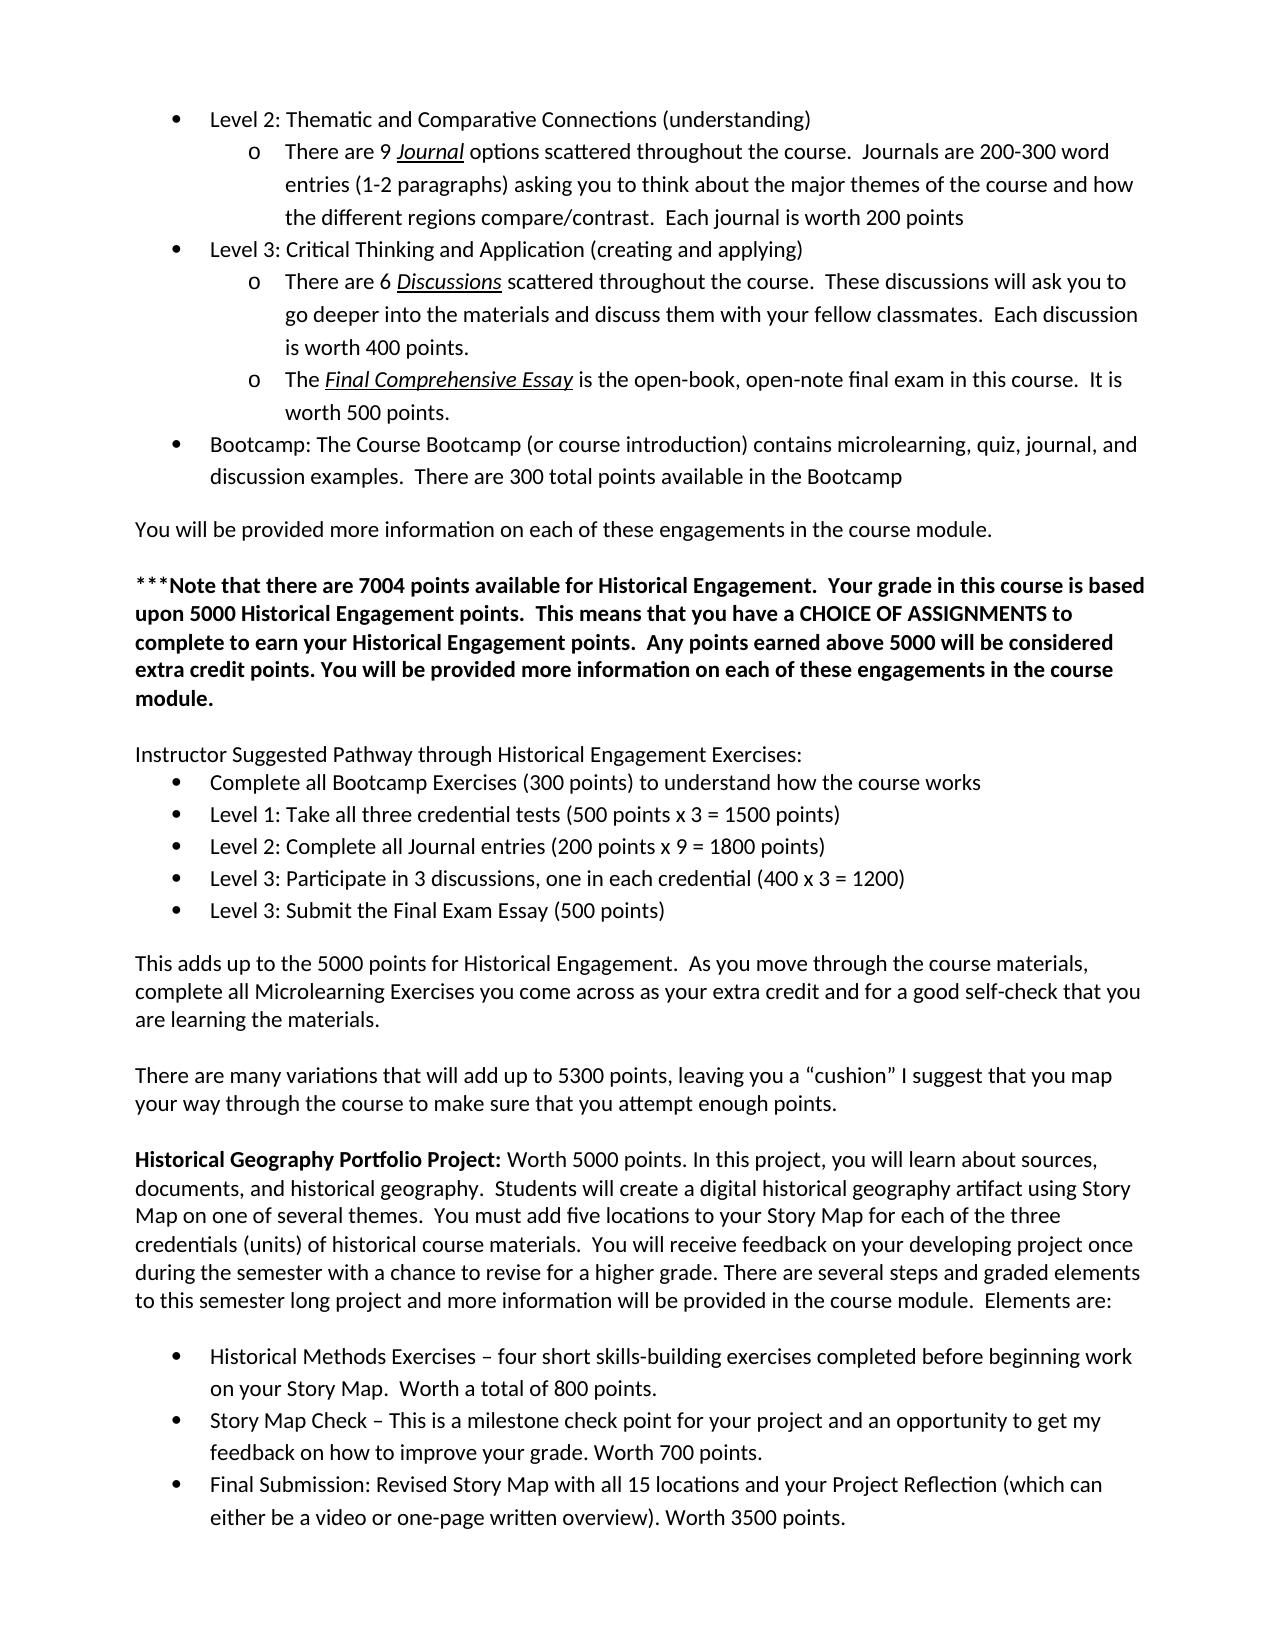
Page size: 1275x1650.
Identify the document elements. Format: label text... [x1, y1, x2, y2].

list There are 6 Discussions scattered throughout the course. These discussions will ask you to go deeper into the materials and discuss them with your fellow classmates. Each discussion is worth 400 points. [247, 267, 1155, 361]
list Bootcamp: The Course Bootcamp (or course introduction) contains microlearning, quiz, journal, and discussion examples. There are 300 total points available in the Bootcamp [172, 430, 1155, 491]
text Historical Geography Portfolio Project: Worth 5000 points. In this project, you will learn about sources, documents, and historical geography. Students will create a digital historical geography artifact using Story Map on one of several themes. You must add five locations to your Story Map for each of the three credentials (units) of historical course materials. You will receive feedback on your developing project once during the semester with a chance to revise for a higher grade. There are several steps and graded elements to this semester long project and more information will be provided in the course module. Elements are: [135, 1146, 1155, 1314]
list Historical Methods Exercises – four short skills-building exercises completed before beginning work on your Story Map. Worth a total of 800 points. [172, 1342, 1155, 1402]
list The Final Comprehensive Essay is the open-book, open-note final exam in this course. It is worth 500 points. [247, 365, 1155, 426]
text This adds up to the 5000 points for Historical Engagement. As you move through the course materials, complete all Microlearning Exercises you come across as your extra credit and for a good self-check that you are learning the materials. [135, 949, 1155, 1033]
list Final Submission: Revised Story Map with all 15 locations and your Project Reflection (which can either be a video or one-page written overview). Worth 3500 points. [172, 1471, 1155, 1531]
list Level 2: Thematic and Comparative Connections (understanding) [172, 105, 1155, 133]
list Level 3: Submit the Final Exam Essay (500 points) [172, 896, 1155, 924]
list Level 3: Critical Thinking and Application (creating and applying) [172, 235, 1155, 263]
list Level 3: Participate in 3 discussions, one in each credential (400 x 3 = 1200) [172, 864, 1155, 892]
text ***Note that there are 7004 points available for Historical Engagement. Your grade in this course is based upon 5000 Historical Engagement points. This means that you have a CHOICE OF ASSIGNMENTS to complete to earn your Historical Engagement points. Any points earned above 5000 will be considered extra credit points. You will be provided more information on each of these engagements in the course module. [135, 572, 1155, 712]
text There are many variations that will add up to 5300 points, leaving you a “cushion” I suggest that you map your way through the course to make sure that you attempt enough points. [135, 1062, 1155, 1118]
text You will be provided more information on each of these engagements in the course module. [135, 516, 1155, 543]
list There are 9 Journal options scattered throughout the course. Journals are 200-300 word entries (1-2 paragraphs) asking you to think about the major themes of the course and how the different regions compare/contrast. Each journal is worth 200 points [247, 137, 1155, 231]
list Level 1: Take all three credential tests (500 points x 3 = 1500 points) [172, 800, 1155, 828]
text Instructor Suggested Pathway through Historical Engagement Exercises: [135, 740, 1155, 768]
list Story Map Check – This is a milestone check point for your project and an opportunity to get my feedback on how to improve your grade. Worth 700 points. [172, 1406, 1155, 1466]
list Level 2: Complete all Journal entries (200 points x 9 = 1800 points) [172, 832, 1155, 860]
list Complete all Bootcamp Exercises (300 points) to understand how the course works [172, 768, 1155, 796]
